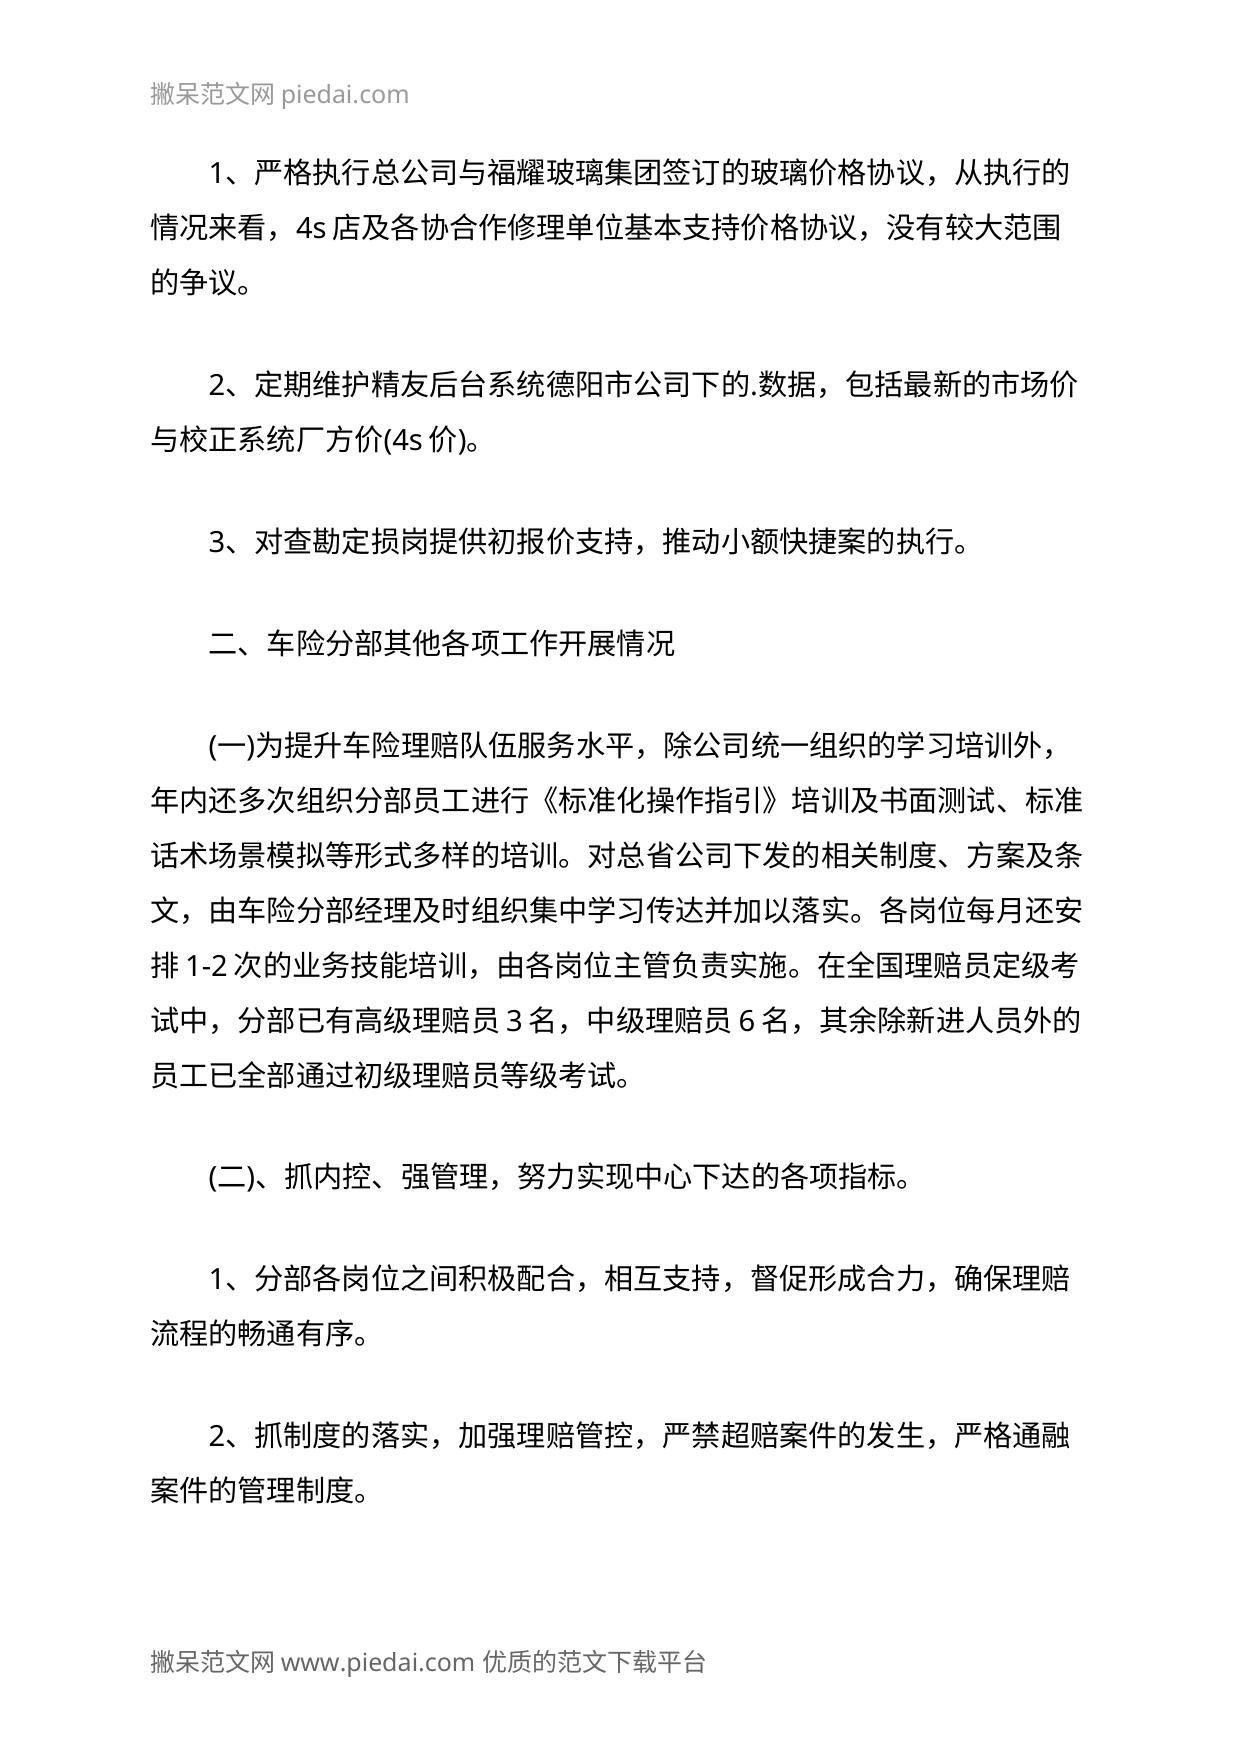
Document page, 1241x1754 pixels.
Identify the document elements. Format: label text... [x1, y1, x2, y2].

text 1、严格执行总公司与福耀玻璃集团签订的玻璃价格协议，从执行的情况来看，4s店及各协合作修理单位基本支持价格协议，没有较大范围的争议。 [150, 150, 1090, 302]
text (一)为提升车险理赔队伍服务水平，除公司统一组织的学习培训外，年内还多次组织分部员工进行《标准化操作指引》培训及书面测试、标准话术场景模拟等形式多样的培训。对总省公司下发的相关制度、方案及条文，由车险分部经理及时组织集中学习传达并加以落实。各岗位每月还安排1-2次的业务技能培训，由各岗位主管负责实施。在全国理赔员定级考试中，分部已有高级理赔员3名，中级理赔员6名，其余除新进人员外的员工已全部通过初级理赔员等级考试。 [150, 722, 1090, 1094]
text 2、定期维护精友后台系统德阳市公司下的.数据，包括最新的市场价与校正系统厂方价(4s价)。 [150, 362, 1090, 459]
text 1、分部各岗位之间积极配合，相互支持，督促形成合力，确保理赔流程的畅通有序。 [150, 1256, 1090, 1353]
text 2、抓制度的落实，加强理赔管控，严禁超赔案件的发生，严格通融案件的管理制度。 [150, 1413, 1090, 1510]
text 3、对查勘定损岗提供初报价支持，推动小额快捷案的执行。 [150, 519, 1090, 561]
text (二)、抓内控、强管理，努力实现中心下达的各项指标。 [150, 1154, 1090, 1196]
text 二、车险分部其他各项工作开展情况 [150, 621, 1090, 663]
